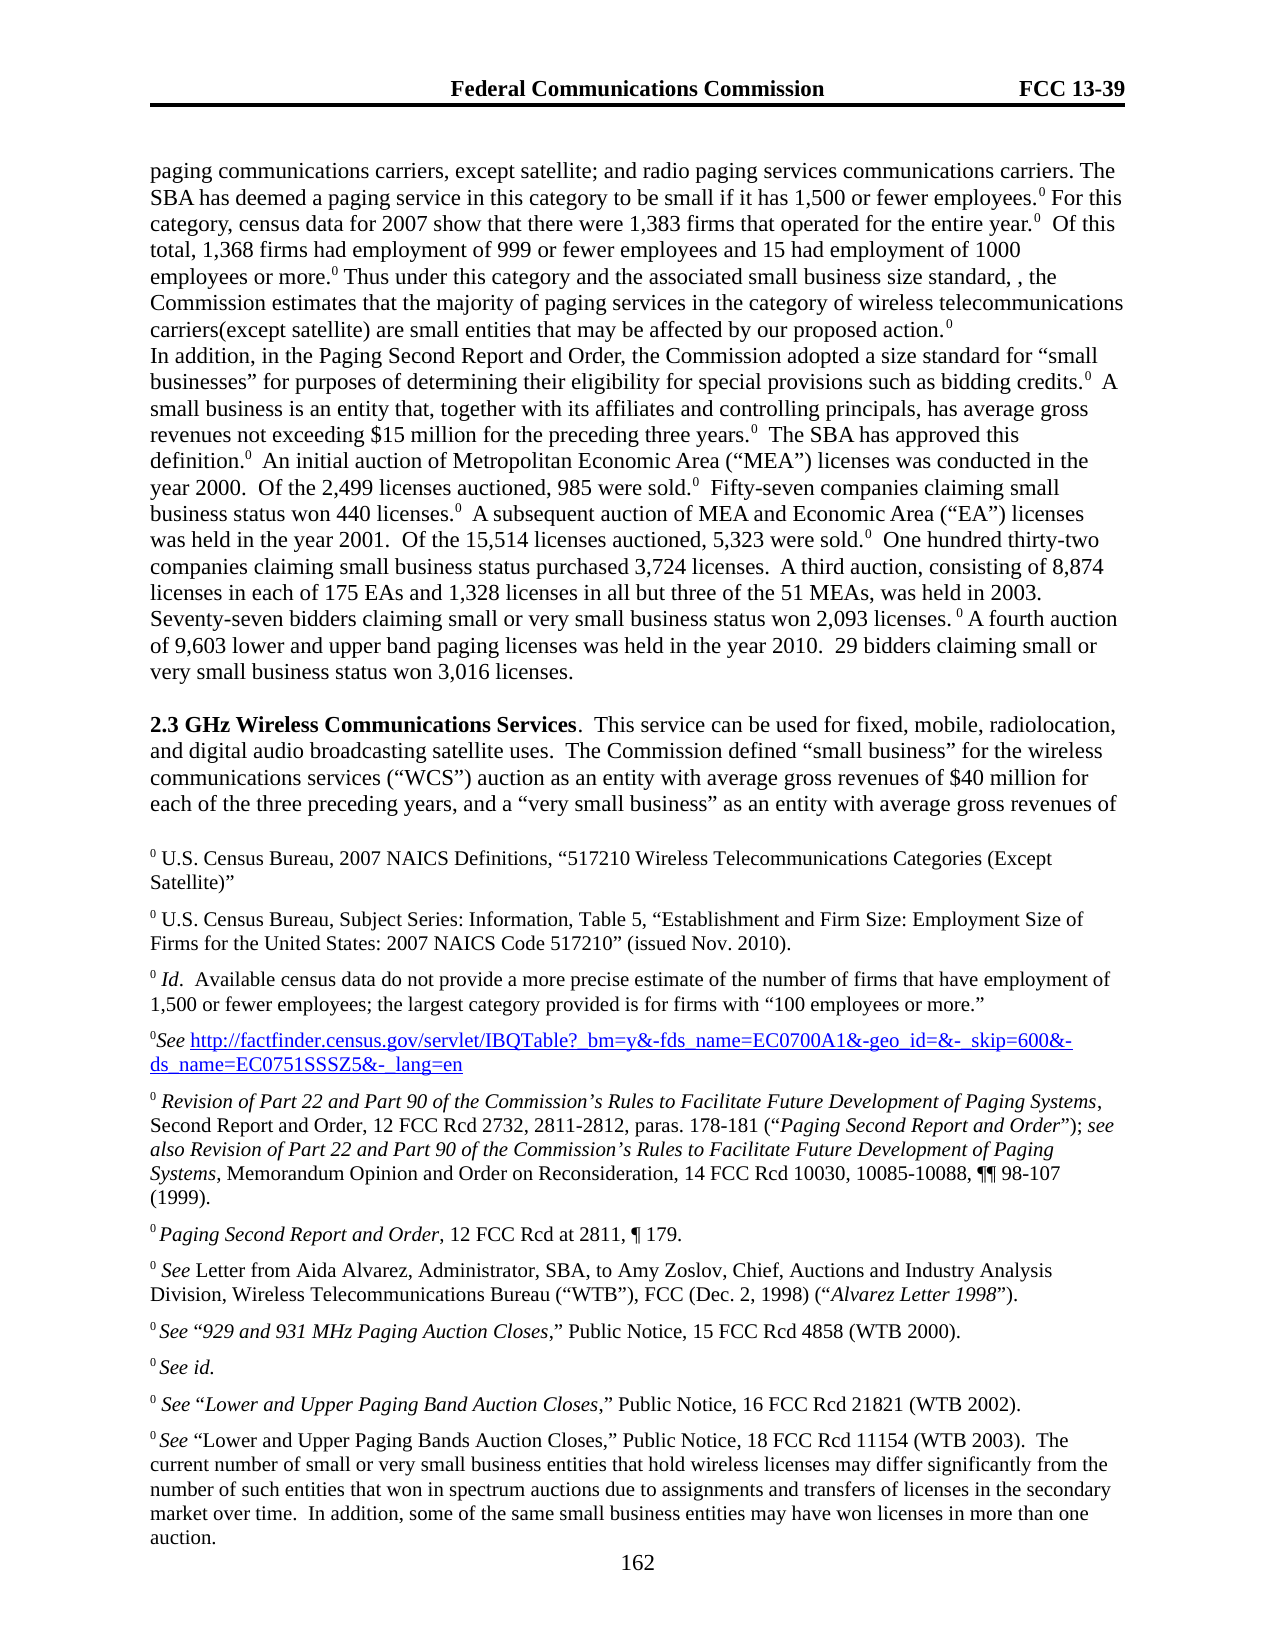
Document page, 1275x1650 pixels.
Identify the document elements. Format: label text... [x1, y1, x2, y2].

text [150, 157, 1125, 342]
text 2.3 GHz Wireless Communications Services. This service can be used for fixed, mobile, radiolocation, and digital audio broadcasting satellite uses. The Commission defined “small business” for the wireless communications services (“WCS”) auction as an entity with average gross revenues of $40 million for each of the three preceding years, and a “very small business” as an entity with average gross revenues of $15 million for each of the three preceding years. The SBA approved these definitions. The Commission conducted an auction of geographic area licenses in the WCS service in 1997. In the auction, seven bidders that qualified as very small business entities won 31 licenses, and one bidder that qualified as a small business entity won a license. [150, 711, 1125, 816]
text In addition, in the Paging Second Report and Order, the Commission adopted a size standard for “small businesses” for purposes of determining their eligibility for special provisions such as bidding credits. A small business is an entity that, together with its affiliates and controlling principals, has average gross revenues not exceeding $15 million for the preceding three years. The SBA has approved this definition. An initial auction of Metropolitan Economic Area (“MEA”) licenses was conducted in the year 2000. Of the 2,499 licenses auctioned, 985 were sold. Fifty-seven companies claiming small business status won 440 licenses. A subsequent auction of MEA and Economic Area (“EA”) licenses was held in the year 2001. Of the 15,514 licenses auctioned, 5,323 were sold. One hundred thirty-two companies claiming small business status purchased 3,724 licenses. A third auction, consisting of 8,874 licenses in each of 175 EAs and 1,328 licenses in all but three of the 51 MEAs, was held in 2003. Seventy-seven bidders claiming small or very small business status won 2,093 licenses. A fourth auction of 9,603 lower and upper band paging licenses was held in the year 2010. 29 bidders claiming small or very small business status won 3,016 licenses. [150, 342, 1125, 684]
